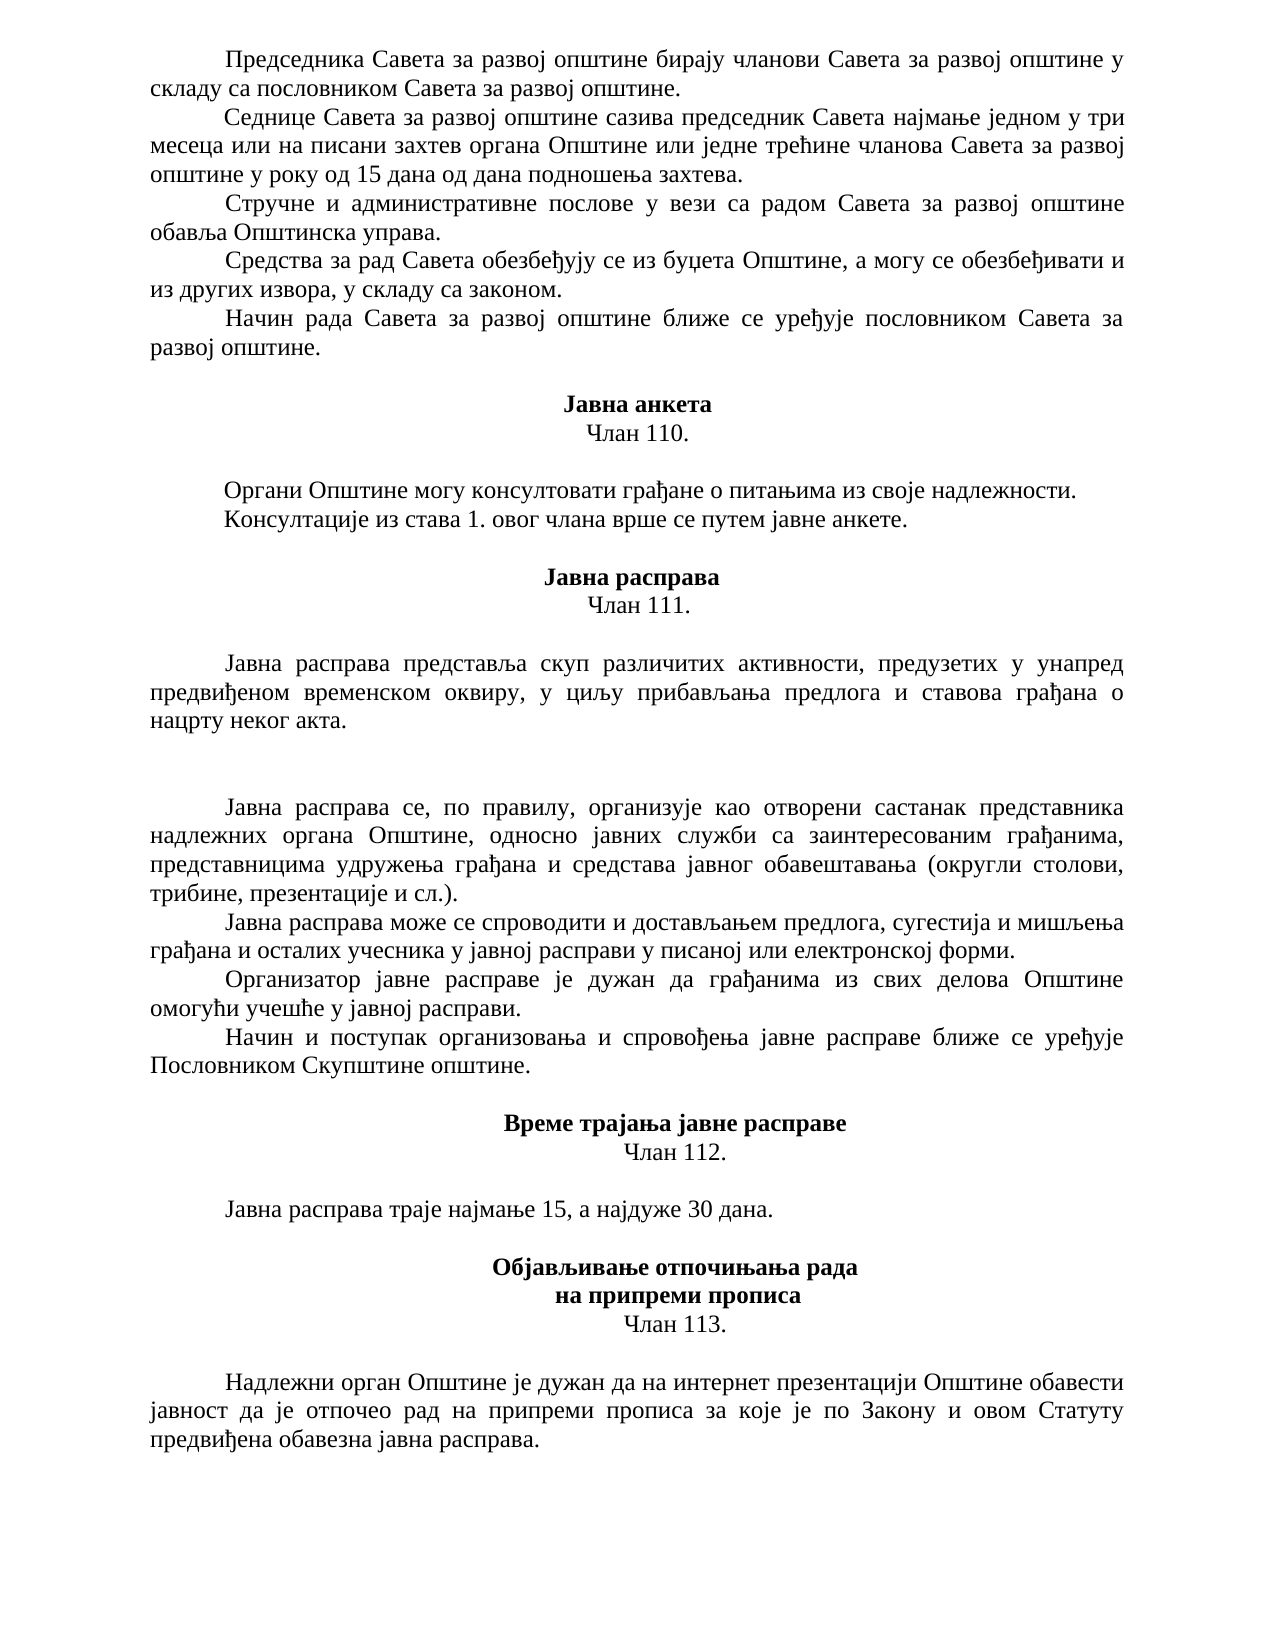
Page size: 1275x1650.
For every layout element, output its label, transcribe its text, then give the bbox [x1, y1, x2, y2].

text Седнице Савета за развој општине сазива председник Савета најмање једном у три месеца или на писани захтев органа Општине или једне трећине чланова Савета за развој општине у року од 15 дана од дана подношењa захтева. [150, 102, 1125, 188]
text Јавна расправа [150, 562, 1125, 591]
text Органи Општине могу консултовати грађане о питањима из своје надлежности. [150, 476, 1125, 504]
text Начин и поступак организовања и спровођења јавне расправе ближе се уређује Пословником Скупштине општине. [150, 1022, 1125, 1079]
text Јавна анкета [150, 389, 1125, 418]
text Објављивање отпочињања рада [150, 1252, 1125, 1281]
text Јавна расправа траје најмање 15, а најдуже 30 дана. [150, 1194, 1125, 1223]
text Начин рада Савета за развој општине ближе се уређује пословником Савета за развој општине. [150, 303, 1125, 361]
text Стручне и административне послове у вези са радом Савета за развој општине обавља Општинска управа. [150, 188, 1125, 246]
text Јавна расправа представља скуп различитих активности, предузетих у унапред предвиђеном временском оквиру, у циљу прибављања предлога и ставова грађана о нацрту неког акта. [150, 648, 1125, 734]
text Консултације из става 1. овог члана врше се путем јавне анкете. [150, 504, 1125, 533]
text на припреми прописа [150, 1281, 1125, 1309]
text Средства за рад Савета обезбеђују се из буџета Општине, а могу се обезбеђивати и из других извора, у складу са законом. [150, 246, 1125, 303]
text Председника Савета за развој општине бирају чланови Савета за развој општине у складу са пословником Савета за развој општине. [150, 44, 1125, 102]
text Члан 112. [150, 1137, 1125, 1166]
text Надлежни орган Општине је дужан да на интернет презентацији Општине обавести јавност да је отпочео рад на припреми прописа за које је по Закону и овом Статуту предвиђена обавезна јавна расправа. [150, 1367, 1125, 1453]
text Организатор јавне расправе је дужан да грађанима из свих делова Општине омогући учешће у јавној расправи. [150, 964, 1125, 1022]
text Члан 111. [150, 591, 1125, 619]
text Јавна расправа се, по правилу, организује као отворени састанак представника надлежних органа Општине, односно јавних служби са заинтересованим грађанима, представницима удружења грађана и средстава јавног обавештавања (округли столови, трибине, презентације и сл.). [150, 792, 1125, 907]
text Јавна расправа може се спроводити и достављањем предлога, сугестија и мишљења грађана и осталих учесника у јавној расправи у писаној или електронској форми. [150, 907, 1125, 964]
text Време трајања јавне расправе [150, 1108, 1125, 1137]
text Члан 113. [150, 1309, 1125, 1338]
text Члан 110. [150, 418, 1125, 447]
